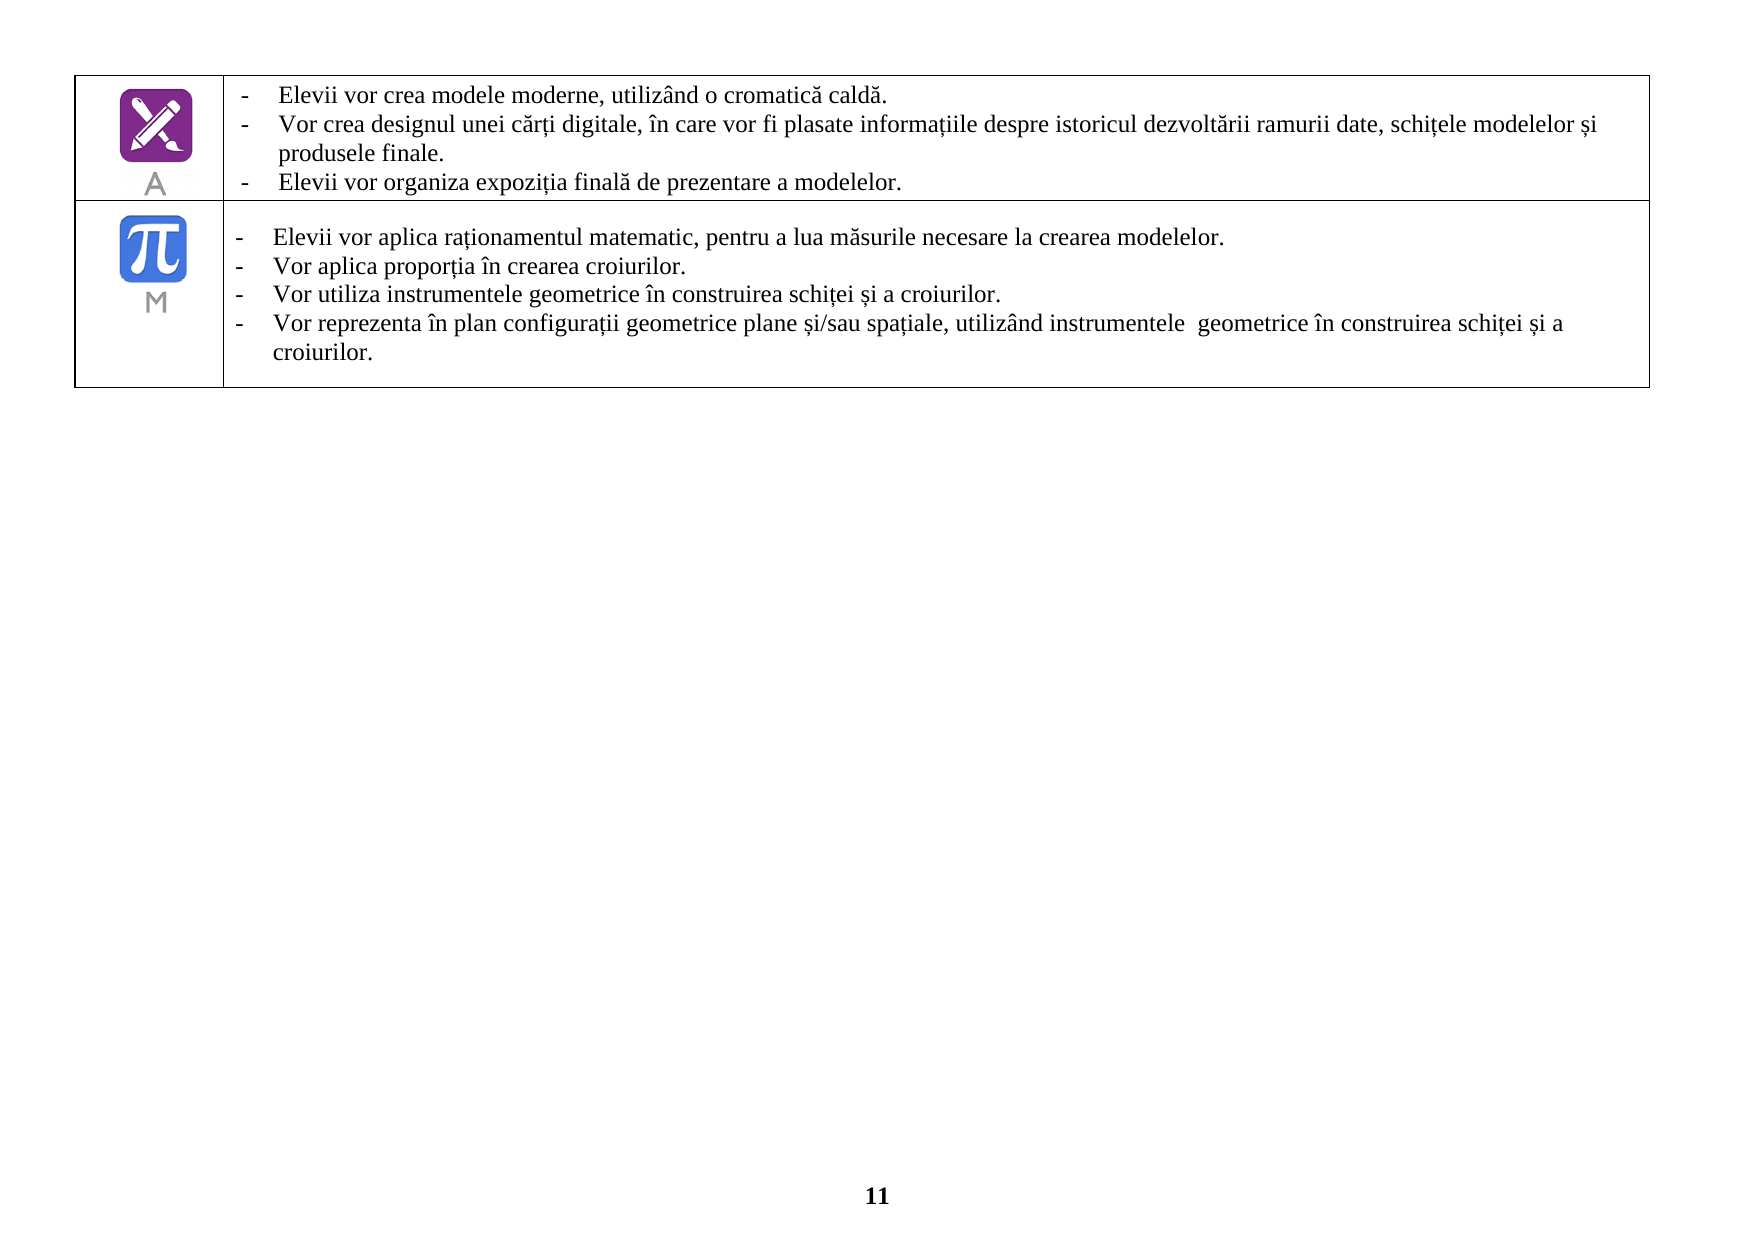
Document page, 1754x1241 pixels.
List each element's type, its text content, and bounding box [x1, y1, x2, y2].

picture [114, 83, 200, 200]
table_cell Elevii vor crea modele moderne, utilizând o cromatică caldă. Vor crea designul unei cărți digitale, în care vor fi plasate informațiile despre istoricul dezvoltării ramurii date, schițele modelelor și produsele finale. Elevii vor organiza expoziția finală de prezentare a modelelor. [224, 76, 1649, 199]
picture [113, 211, 189, 312]
table_cell [76, 201, 223, 387]
table_cell Elevii vor aplica raționamentul matematic, pentru a lua măsurile necesare la crearea modelelor. Vor aplica proporția în crearea croiurilor. Vor utiliza instrumentele geometrice în construirea schiței și a croiurilor. Vor reprezenta în plan configurații geometrice plane și/sau spațiale, utilizând instrumentele geometrice în construirea schiței și a croiurilor. [224, 201, 1649, 387]
table_cell [76, 76, 223, 199]
